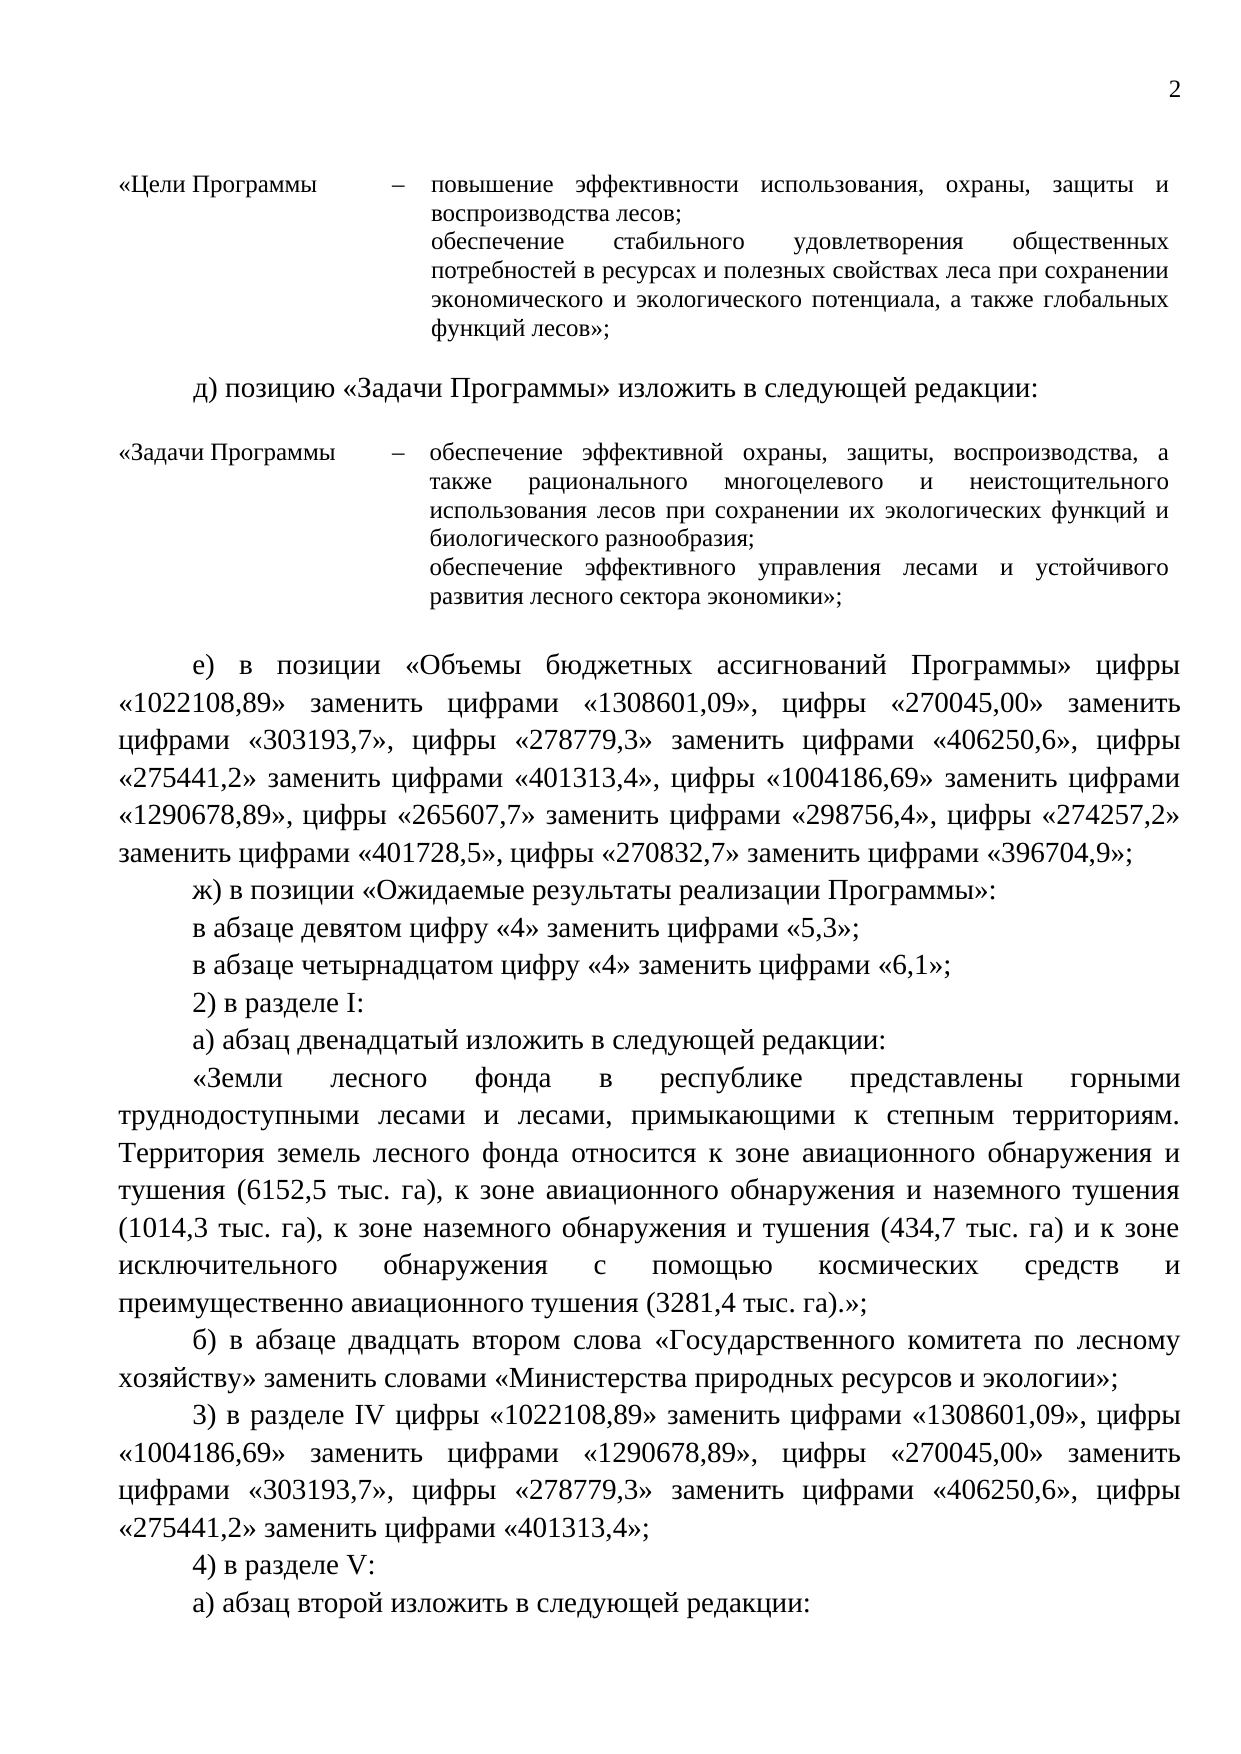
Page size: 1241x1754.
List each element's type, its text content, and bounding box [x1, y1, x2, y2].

text в абзаце девятом цифру «4» заменить цифрами «5,3»; [118, 906, 1181, 943]
text д) позицию «Задачи Программы» изложить в следующей редакции: [118, 370, 1181, 404]
text б) в абзаце двадцать втором слова «Государственного комитета по лесному хозяйству» заменить словами «Министерства природных ресурсов и экологии»; [118, 1318, 1181, 1393]
text ж) в позиции «Ожидаемые результаты реализации Программы»: [118, 868, 1181, 906]
text 2) в разделе I: [118, 981, 1181, 1018]
table_header обеспечение эффективной охраны, защиты, воспроизводства, а также рационального многоцелевого и неистощительного использования лесов при сохранении их экологических функций и биологического разнообразия; обеспечение эффективного управления лесами и устойчивого развития лесного сектора экономики»; [418, 437, 1181, 610]
table_header – [381, 437, 418, 610]
text 4) в разделе V: [118, 1543, 1181, 1581]
text а) абзац двенадцатый изложить в следующей редакции: [118, 1018, 1181, 1056]
text 3) в разделе IV цифры «1022108,89» заменить цифрами «1308601,09», цифры «1004186,69» заменить цифрами «1290678,89», цифры «270045,00» заменить цифрами «303193,7», цифры «278779,3» заменить цифрами «406250,6», цифры «275441,2» заменить цифрами «401313,4»; [118, 1393, 1181, 1543]
text а) абзац второй изложить в следующей редакции: [118, 1581, 1181, 1618]
text в абзаце четырнадцатом цифру «4» заменить цифрами «6,1»; [118, 943, 1181, 981]
table_header «Цели Программы [107, 169, 381, 370]
table_header повышение эффективности использования, охраны, защиты и воспроизводства лесов; обеспечение стабильного удовлетворения общественных потребностей в ресурсах и полезных свойствах леса при сохранении экономического и экологического потенциала, а также глобальных функций лесов»; [420, 169, 1181, 370]
table_header «Задачи Программы [107, 437, 381, 610]
text «Земли лесного фонда в республике представлены горными труднодоступными лесами и лесами, примыкающими к степным территориям. Территория земель лесного фонда относится к зоне авиационного обнаружения и тушения (6152,5 тыс. га), к зоне авиационного обнаружения и наземного тушения (1014,3 тыс. га), к зоне наземного обнаружения и тушения (434,7 тыс. га) и к зоне исключительного обнаружения с помощью космических средств и преимущественно авиационного тушения (3281,4 тыс. га).»; [118, 1056, 1181, 1318]
text е) в позиции «Объемы бюджетных ассигнований Программы» цифры «1022108,89» заменить цифрами «1308601,09», цифры «270045,00» заменить цифрами «303193,7», цифры «278779,3» заменить цифрами «406250,6», цифры «275441,2» заменить цифрами «401313,4», цифры «1004186,69» заменить цифрами «1290678,89», цифры «265607,7» заменить цифрами «298756,4», цифры «274257,2» заменить цифрами «401728,5», цифры «270832,7» заменить цифрами «396704,9»; [118, 643, 1181, 868]
table_header – [381, 169, 419, 370]
